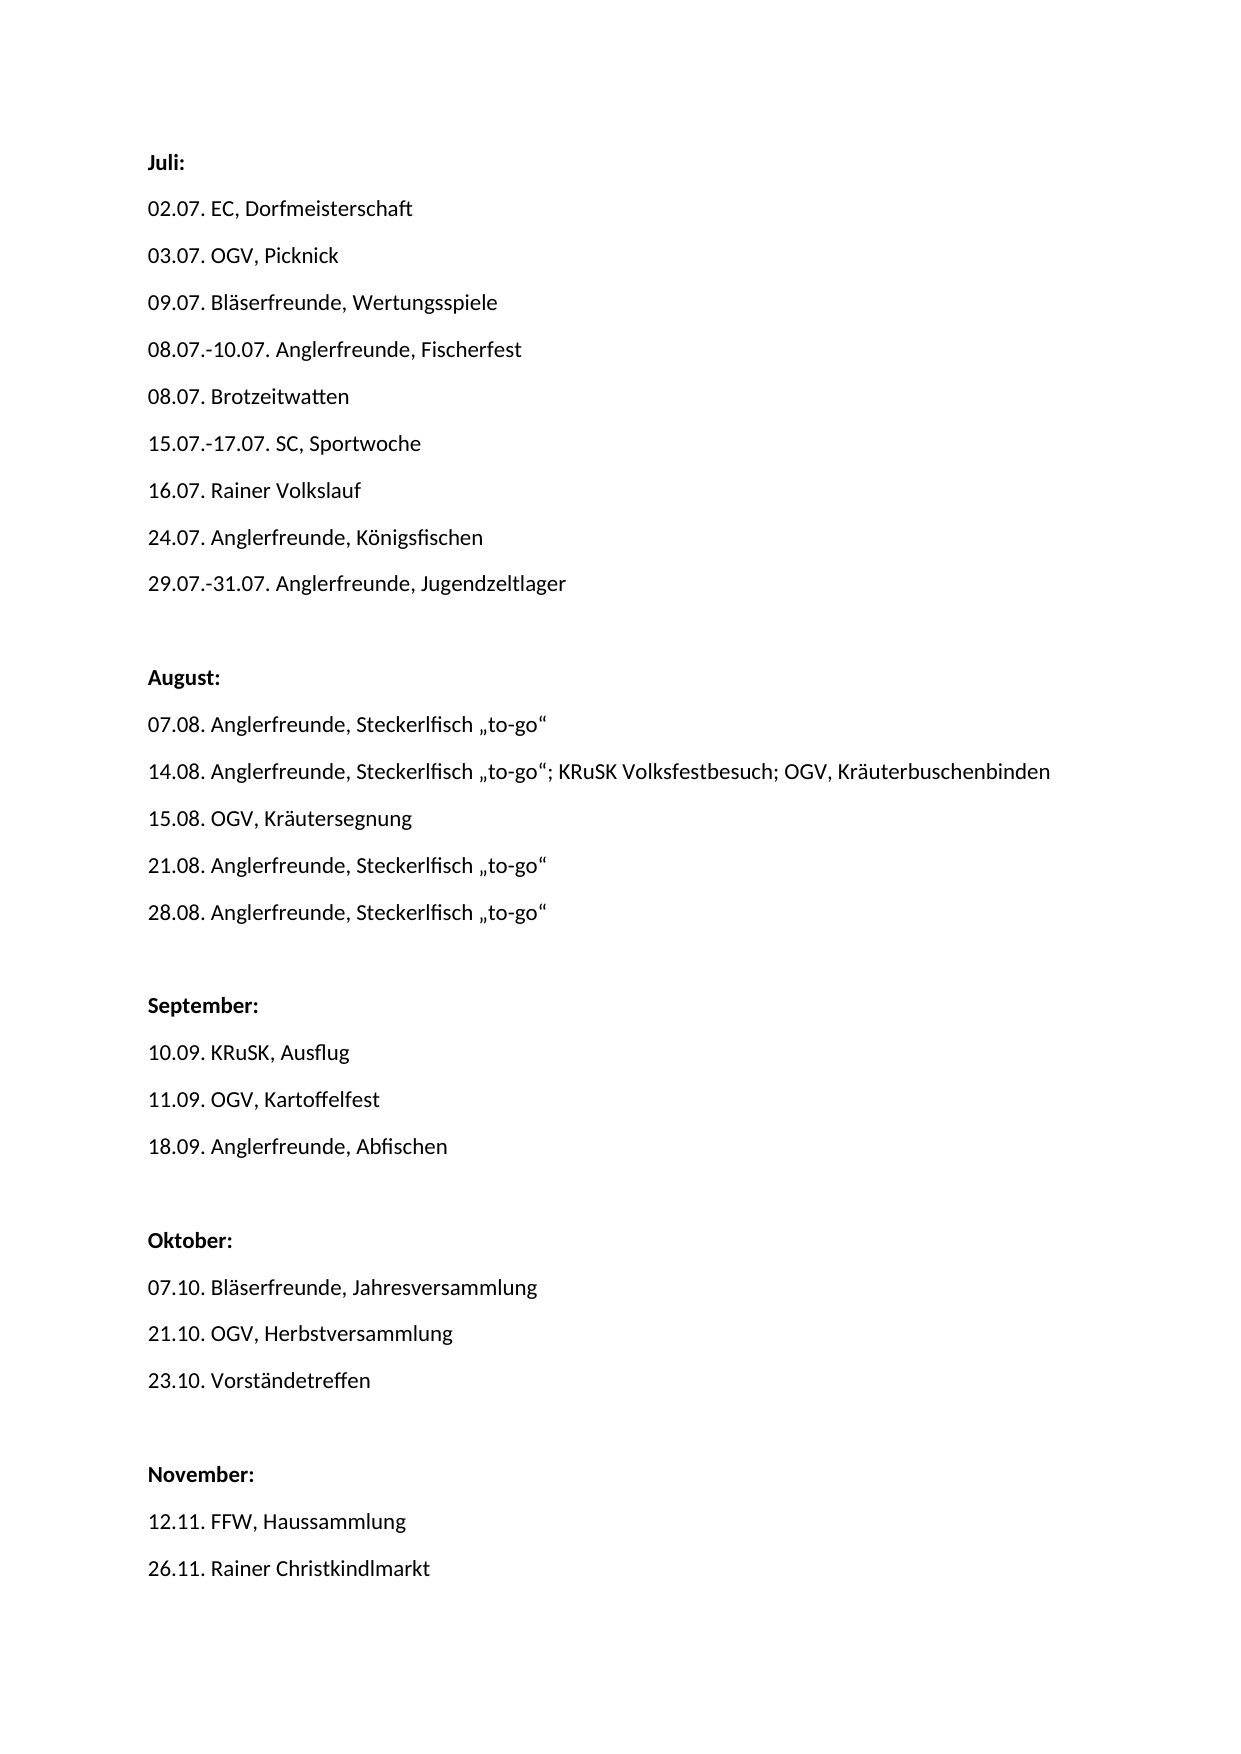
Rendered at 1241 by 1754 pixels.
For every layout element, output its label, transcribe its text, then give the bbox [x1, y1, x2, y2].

text 16.07. Rainer Volkslauf [148, 476, 1093, 504]
text Juli: [148, 148, 1093, 176]
text 03.07. OGV, Picknick [148, 241, 1093, 269]
text 15.07.-17.07. SC, Sportwoche [148, 429, 1093, 457]
text 15.08. OGV, Kräutersegnung [148, 804, 1093, 832]
text November: [148, 1460, 1093, 1488]
text 23.10. Vorständetreffen [148, 1366, 1093, 1394]
text 21.10. OGV, Herbstversammlung [148, 1319, 1093, 1347]
text 12.11. FFW, Haussammlung [148, 1507, 1093, 1535]
text 24.07. Anglerfreunde, Königsfischen [148, 523, 1093, 551]
text 08.07. Brotzeitwatten [148, 382, 1093, 410]
text 14.08. Anglerfreunde, Steckerlfisch „to-go“; KRuSK Volksfestbesuch; OGV, Kräuterbuschenbinden [148, 757, 1093, 785]
text 11.09. OGV, Kartoffelfest [148, 1085, 1093, 1113]
text 08.07.-10.07. Anglerfreunde, Fischerfest [148, 335, 1093, 363]
text 09.07. Bläserfreunde, Wertungsspiele [148, 288, 1093, 316]
text August: [148, 663, 1093, 691]
text 07.10. Bläserfreunde, Jahresversammlung [148, 1273, 1093, 1301]
text 10.09. KRuSK, Ausflug [148, 1038, 1093, 1066]
text 21.08. Anglerfreunde, Steckerlfisch „to-go“ [148, 851, 1093, 879]
text 07.08. Anglerfreunde, Steckerlfisch „to-go“ [148, 710, 1093, 738]
text 29.07.-31.07. Anglerfreunde, Jugendzeltlager [148, 569, 1093, 597]
text 28.08. Anglerfreunde, Steckerlfisch „to-go“ [148, 898, 1093, 926]
text 02.07. EC, Dorfmeisterschaft [148, 194, 1093, 222]
text 26.11. Rainer Christkindlmarkt [148, 1554, 1093, 1582]
text 18.09. Anglerfreunde, Abfischen [148, 1132, 1093, 1160]
text Oktober: [148, 1226, 1093, 1254]
text September: [148, 991, 1093, 1019]
